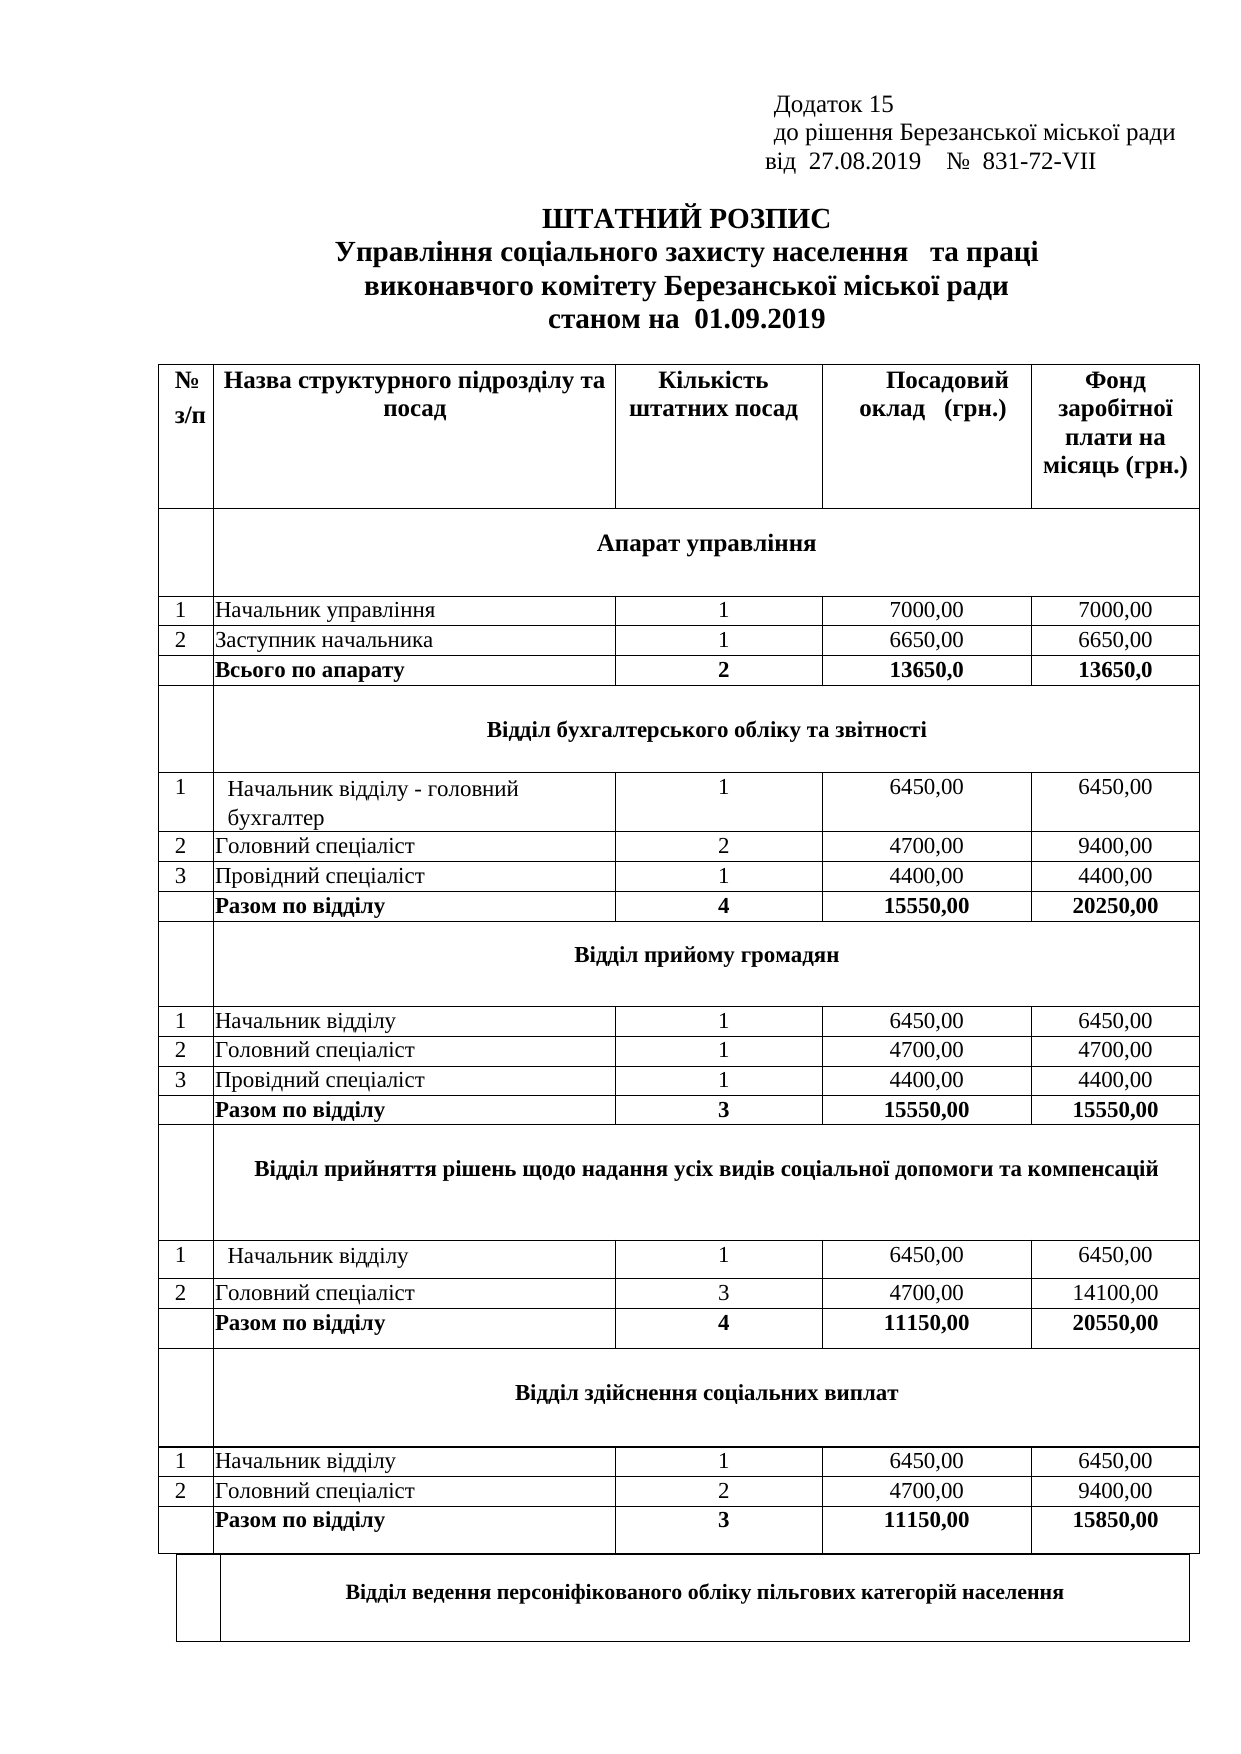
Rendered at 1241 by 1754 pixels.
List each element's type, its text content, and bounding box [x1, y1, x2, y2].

table_cell 2 [616, 832, 822, 861]
table_cell 3 [159, 862, 213, 891]
table_cell 1 [159, 1448, 213, 1476]
table_cell 1 [159, 597, 213, 625]
table_cell Разом по відділу [214, 1309, 615, 1348]
table_cell 4400,00 [823, 1067, 1031, 1095]
table_cell 4400,00 [823, 862, 1031, 891]
table_header Посадовий оклад (грн.) [823, 365, 1031, 508]
table_cell [159, 1507, 213, 1552]
table_cell 4700,00 [1032, 1037, 1199, 1066]
table_cell 1 [616, 862, 822, 891]
table_cell 3 [159, 1067, 213, 1095]
table_cell 7000,00 [1032, 597, 1199, 625]
table_cell [159, 1096, 213, 1124]
table_cell 13650,0 [1032, 656, 1199, 685]
table_cell 4400,00 [1032, 862, 1199, 891]
table_cell [159, 892, 213, 921]
table_cell 1 [159, 773, 213, 831]
table_cell 15550,00 [1032, 1096, 1199, 1124]
table_cell 4700,00 [823, 1279, 1031, 1308]
text від 27.08.2019 № 831-72-VII [177, 146, 1181, 175]
table_cell 1 [616, 626, 822, 655]
table_cell 6450,00 [823, 1241, 1031, 1278]
table_cell 4700,00 [823, 1037, 1031, 1066]
table_cell 13650,0 [823, 656, 1031, 685]
table_cell 1 [616, 1007, 822, 1036]
table_cell Провідний спеціаліст [214, 1067, 615, 1095]
table_cell [159, 686, 213, 772]
table_header Відділ ведення персоніфікованого обліку пільгових категорій населення [221, 1555, 1189, 1641]
table_cell 1 [616, 1037, 822, 1066]
table_cell 2 [159, 1279, 213, 1308]
table_cell 2 [159, 1037, 213, 1066]
table_cell 3 [616, 1096, 822, 1124]
table_cell Начальник відділу [214, 1007, 615, 1036]
table_cell 1 [616, 1448, 822, 1476]
table_cell 6450,00 [823, 1007, 1031, 1036]
table_cell Головний спеціаліст [214, 1037, 615, 1066]
table_cell 14100,00 [1032, 1279, 1199, 1308]
text ШТАТНИЙ РОЗПИС Управління соціального захисту населення та праці виконавчого комітету Березанської міської ради станом на 01.09.2019 [192, 201, 1181, 335]
table_cell 2 [159, 832, 213, 861]
table_cell Відділ бухгалтерського обліку та звітності [214, 686, 1199, 772]
table_cell [159, 1349, 213, 1446]
table_cell 15550,00 [823, 1096, 1031, 1124]
table_cell 1 [159, 1007, 213, 1036]
table_cell 4400,00 [1032, 1067, 1199, 1095]
table_cell Всього по апарату [214, 656, 615, 685]
table_cell [159, 509, 213, 596]
table_header Фонд заробітної плати на місяць (грн.) [1032, 365, 1199, 508]
table_cell 11150,00 [823, 1507, 1031, 1552]
table_cell [159, 1309, 213, 1348]
table_cell 6650,00 [1032, 626, 1199, 655]
table_cell 2 [616, 656, 822, 685]
table_cell 1 [616, 1067, 822, 1095]
table_cell 1 [616, 773, 822, 831]
table_cell Головний спеціаліст [214, 1477, 615, 1506]
table_header № з/п [159, 365, 213, 508]
table_cell 6450,00 [1032, 1241, 1199, 1278]
table_cell Начальник відділу [214, 1448, 615, 1476]
table_cell Разом по відділу [214, 1096, 615, 1124]
table_cell 6450,00 [823, 1448, 1031, 1476]
text Додаток 15 [767, 89, 1181, 117]
table_cell 15550,00 [823, 892, 1031, 921]
table_cell [159, 1125, 213, 1239]
table_cell [159, 922, 213, 1006]
table_cell 15850,00 [1032, 1507, 1199, 1552]
table_cell Відділ прийняття рішень щодо надання усіх видів соціальної допомоги та компенсацій [214, 1125, 1199, 1239]
table_cell 6450,00 [1032, 773, 1199, 831]
table_cell 11150,00 [823, 1309, 1031, 1348]
table_cell 9400,00 [1032, 832, 1199, 861]
table_cell 6450,00 [1032, 1448, 1199, 1476]
table_cell Головний спеціаліст [214, 1279, 615, 1308]
table_cell 20550,00 [1032, 1309, 1199, 1348]
table_cell 1 [159, 1241, 213, 1278]
table_cell Відділ прийому громадян [214, 922, 1199, 1006]
table_cell 9400,00 [1032, 1477, 1199, 1506]
table_cell Заступник начальника [214, 626, 615, 655]
table_cell Разом по відділу [214, 1507, 615, 1552]
table_cell Відділ здійснення соціальних виплат [214, 1349, 1199, 1446]
table_cell Начальник відділу [214, 1241, 615, 1278]
table_header Кількість штатних посад [616, 365, 822, 508]
table_header [177, 1555, 220, 1641]
table_cell 7000,00 [823, 597, 1031, 625]
table_cell 3 [616, 1507, 822, 1552]
table_header Назва структурного підрозділу та посад [214, 365, 615, 508]
table_cell 3 [616, 1279, 822, 1308]
table_cell 2 [159, 626, 213, 655]
table_cell Разом по відділу [214, 892, 615, 921]
table_cell 6650,00 [823, 626, 1031, 655]
table_cell 6450,00 [1032, 1007, 1199, 1036]
table_cell 4700,00 [823, 832, 1031, 861]
table_cell 6450,00 [823, 773, 1031, 831]
table_cell [159, 656, 213, 685]
table_cell 20250,00 [1032, 892, 1199, 921]
text до рішення Березанської міської ради [767, 117, 1181, 146]
table_cell 4 [616, 1309, 822, 1348]
table_cell 4 [616, 892, 822, 921]
table_cell Начальник відділу - головний бухгалтер [214, 773, 615, 831]
table_cell 4700,00 [823, 1477, 1031, 1506]
table_cell 2 [616, 1477, 822, 1506]
table_cell Апарат управління [214, 509, 1199, 596]
table_cell 1 [616, 1241, 822, 1278]
table_cell 2 [159, 1477, 213, 1506]
table_cell 1 [616, 597, 822, 625]
table_cell Провідний спеціаліст [214, 862, 615, 891]
table_cell Начальник управління [214, 597, 615, 625]
table_cell Головний спеціаліст [214, 832, 615, 861]
